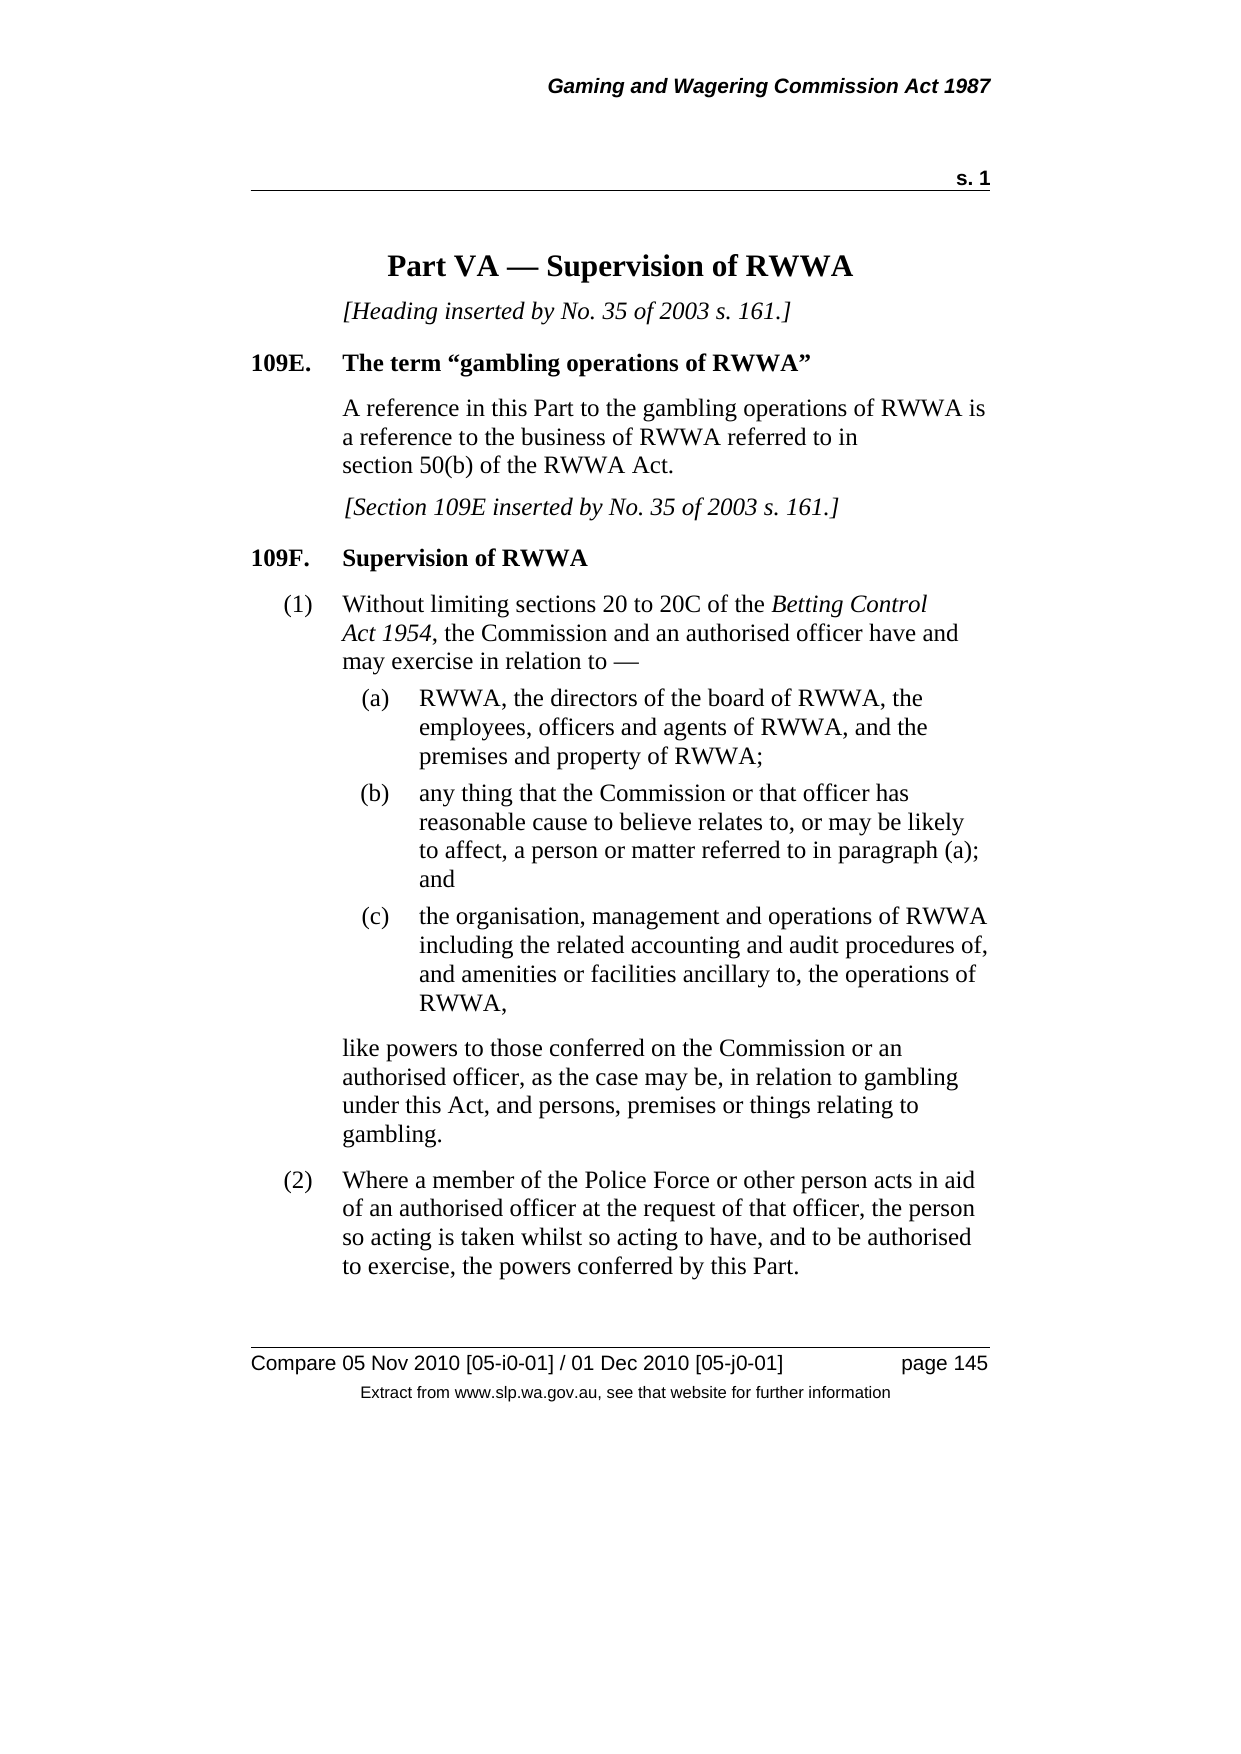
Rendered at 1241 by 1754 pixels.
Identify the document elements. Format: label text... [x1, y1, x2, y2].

text A reference in this Part to the gambling operations of RWWA is a reference to the business of RWWA referred to in section 50(b) of the RWWA Act. [251, 393, 990, 479]
subtitle 109E. The term “gambling operations of RWWA” [251, 348, 990, 376]
subtitle Part VA — Supervision of RWWA [251, 247, 990, 283]
text (1) Without limiting sections 20 to 20C of the Betting Control Act 1954, the Commission and an authorised officer have and may exercise in relation to — [251, 589, 990, 675]
text like powers to those conferred on the Commission or an authorised officer, as the case may be, in relation to gambling under this Act, and persons, premises or things relating to gambling. [251, 1033, 990, 1148]
text (b) any thing that the Commission or that officer has reasonable cause to believe relates to, or may be likely to affect, a person or matter referred to in paragraph (a); and [251, 778, 990, 893]
subtitle [Heading inserted by No. 35 of 2003 s. 161.] [251, 296, 990, 325]
text (2) Where a member of the Police Force or other person acts in aid of an authorised officer at the request of that officer, the person so acting is taken whilst so acting to have, and to be authorised to exercise, the powers conferred by this Part. [251, 1165, 990, 1280]
text (a) RWWA, the directors of the board of RWWA, the employees, officers and agents of RWWA, and the premises and property of RWWA; [251, 683, 990, 770]
text [Section 109E inserted by No. 35 of 2003 s. 161.] [251, 492, 990, 521]
text (c) the organisation, management and operations of RWWA including the related accounting and audit procedures of, and amenities or facilities ancillary to, the operations of RWWA, [251, 901, 990, 1016]
subtitle 109F. Supervision of RWWA [251, 543, 990, 572]
